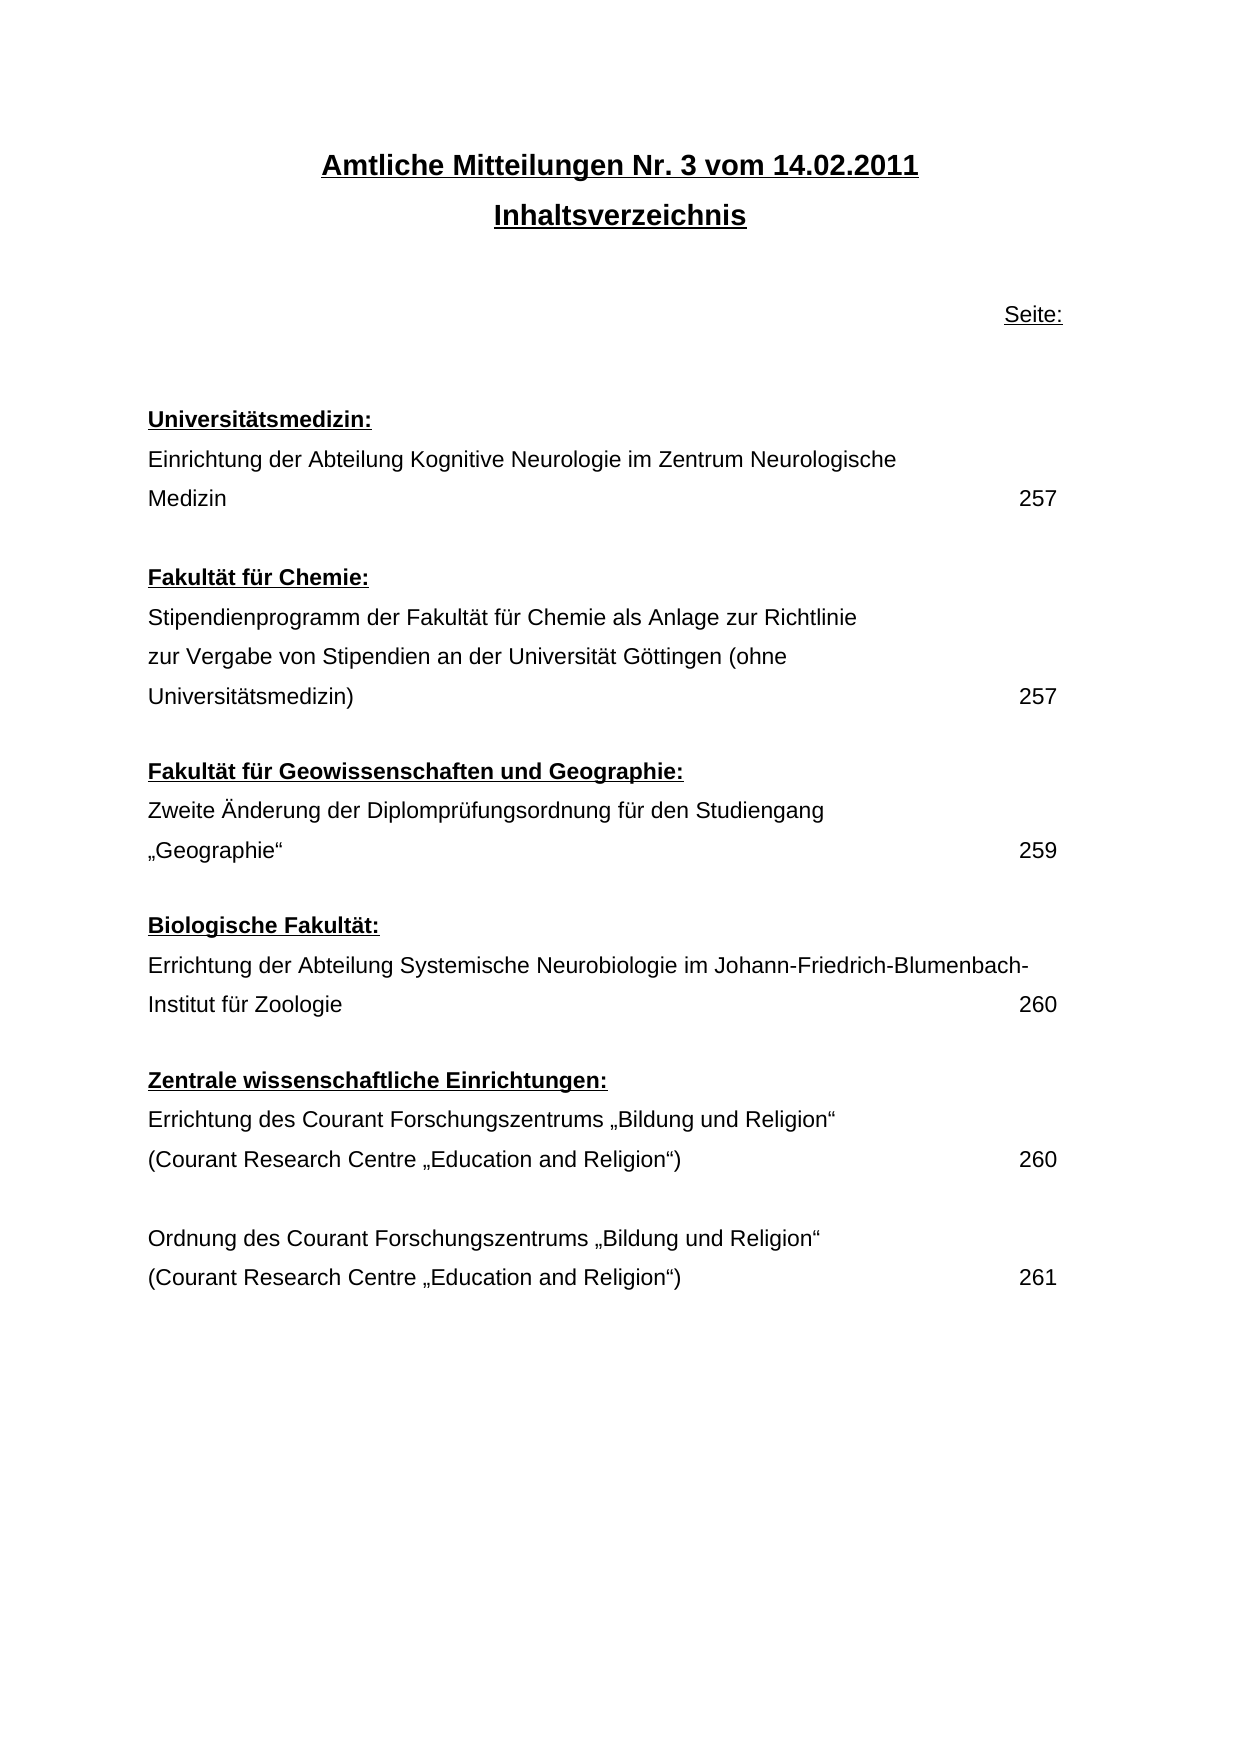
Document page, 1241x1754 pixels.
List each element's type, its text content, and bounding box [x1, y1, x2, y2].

subtitle Inhaltsverzeichnis [148, 198, 1093, 231]
subtitle Seite: [236, 301, 1093, 327]
text Fakultät für Chemie: [148, 564, 1093, 591]
text Zentrale wissenschaftliche Einrichtungen: [148, 1067, 1093, 1093]
text Biologische Fakultät: [148, 912, 1093, 939]
text (Courant Research Centre „Education and Religion“) 261 [148, 1264, 1093, 1291]
text Errichtung der Abteilung Systemische Neurobiologie im Johann-Friedrich-Blumenbach-Institut für Zoologie 260 [148, 952, 1093, 1018]
text Zweite Änderung der Diplomprüfungsordnung für den Studiengang [148, 797, 1093, 824]
text Universitätsmedizin: [148, 406, 1093, 433]
text Medizin 257 [148, 485, 1093, 512]
text Fakultät für Geowissenschaften und Geographie: [148, 758, 1093, 784]
text Universitätsmedizin) 257 [148, 683, 1093, 709]
text Errichtung des Courant Forschungszentrums „Bildung und Religion“ [148, 1106, 1093, 1133]
text Ordnung des Courant Forschungszentrums „Bildung und Religion“ [148, 1225, 1093, 1251]
text „Geographie“ 259 [148, 837, 1093, 863]
text Stipendienprogramm der Fakultät für Chemie als Anlage zur Richtlinie [148, 604, 1093, 630]
text zur Vergabe von Stipendien an der Universität Göttingen (ohne [148, 643, 1093, 669]
text (Courant Research Centre „Education and Religion“) 260 [148, 1146, 1093, 1172]
text Einrichtung der Abteilung Kognitive Neurologie im Zentrum Neurologische [148, 446, 1093, 472]
subtitle Amtliche Mitteilungen Nr. 3 vom 14.02.2011 [148, 148, 1093, 181]
